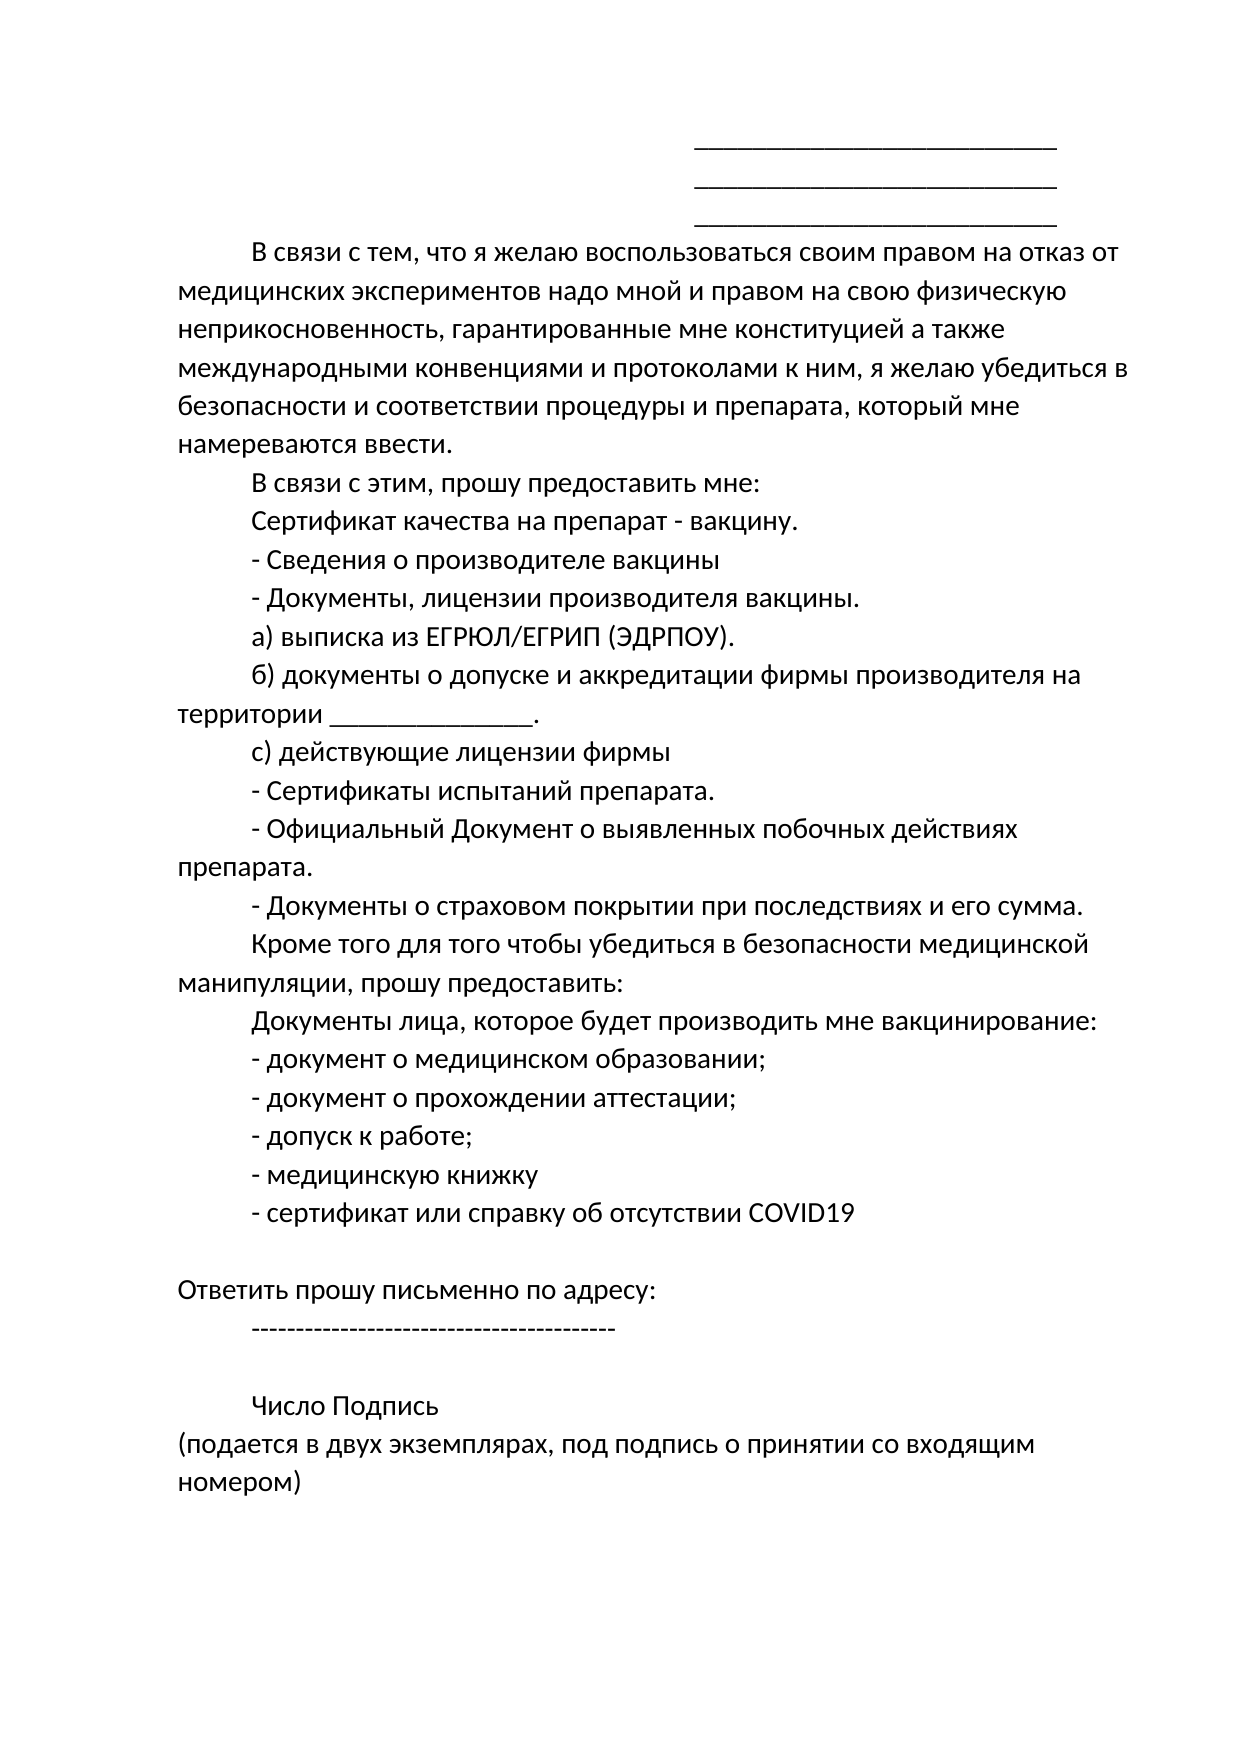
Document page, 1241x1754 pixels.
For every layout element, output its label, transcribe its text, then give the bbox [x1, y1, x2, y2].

text Число Подпись (подается в двух экземплярах, под подпись о принятии со входящим номером) [177, 1387, 1152, 1529]
text Документы лица, которое будет производить мне вакцинирование: [177, 1002, 1152, 1038]
text _________________________ [694, 157, 1152, 192]
text - Сертификаты испытаний препарата. [177, 772, 1152, 807]
text с) действующие лицензии фирмы [177, 733, 1152, 769]
text _________________________ [694, 195, 1152, 231]
text В связи с тем, что я желаю воспользоваться своим правом на отказ от медицинских экспериментов надо мной и правом на свою физическую неприкосновенность, гарантированные мне конституцией а также международными конвенциями и протоколами к ним, я желаю убедиться в безопасности и соответствии процедуры и препарата, который мне намереваются ввести. В связи с этим, прошу предоставить мне: [177, 233, 1152, 500]
text - Официальный Документ о выявленных побочных действиях препарата. [177, 810, 1152, 884]
text Кроме того для того чтобы убедиться в безопасности медицинской манипуляции, прошу предоставить: [177, 925, 1152, 999]
text _________________________ [694, 118, 1152, 154]
text - документ о медицинском образовании; [177, 1041, 1152, 1076]
text - медицинскую книжку [177, 1156, 1152, 1192]
text б) документы о допуске и аккредитации фирмы производителя на территории ______________. [177, 656, 1152, 730]
text а) выписка из ЕГРЮЛ/ЕГРИП (ЭДРПОУ). [177, 618, 1152, 653]
text ----------------------------------------- [177, 1310, 1152, 1345]
text Сертификат качества на препарат - вакцину. [177, 502, 1152, 538]
text - Сведения о производителе вакцины [177, 541, 1152, 577]
text - Документы, лицензии производителя вакцины. [177, 579, 1152, 615]
text - сертификат или справку об отсутствии COVID19 Ответить прошу письменно по адресу: [177, 1194, 1152, 1307]
text - допуск к работе; [177, 1117, 1152, 1153]
text - документ о прохождении аттестации; [177, 1079, 1152, 1115]
text - Документы о страховом покрытии при последствиях и его сумма. [177, 887, 1152, 922]
